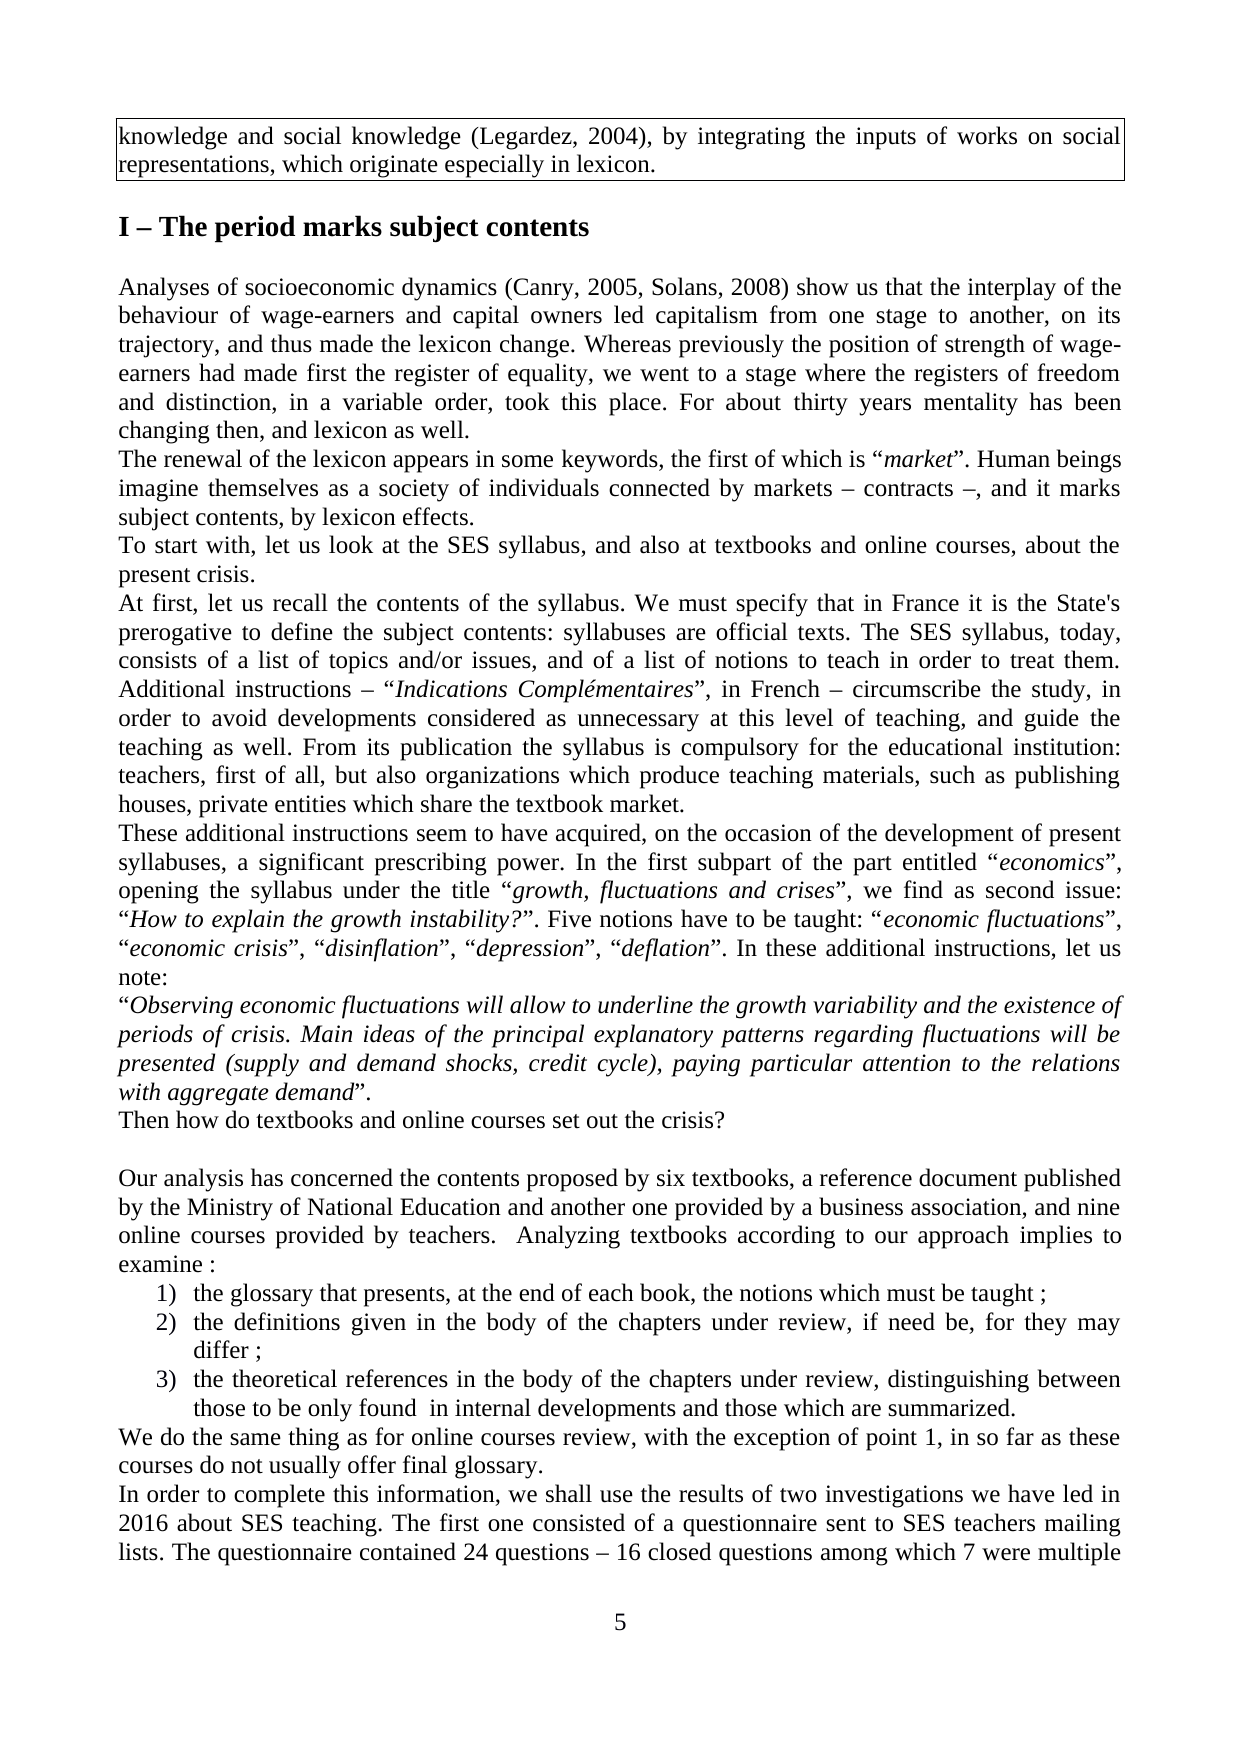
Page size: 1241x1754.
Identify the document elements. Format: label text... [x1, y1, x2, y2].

list the theoretical references in the body of the chapters under review, distinguishing between those to be only found in internal developments and those which are summarized. [156, 1364, 1122, 1422]
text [118, 1479, 1122, 1566]
text To start with, let us look at the SES syllabus, and also at textbooks and online courses, about the present crisis. [118, 531, 1122, 588]
text We do the same thing as for online courses review, with the exception of point 1, in so far as these courses do not usually offer final glossary. [118, 1422, 1122, 1479]
text Analyses of socioeconomic dynamics (Canry, 2005, Solans, 2008) show us that the interplay of the behaviour of wage-earners and capital owners led capitalism from one stage to another, on its trajectory, and thus made the lexicon change. Whereas previously the position of strength of wage-earners had made first the register of equality, we went to a stage where the registers of freedom and distinction, in a variable order, took this place. For about thirty years mentality has been changing then, and lexicon as well. [118, 272, 1122, 444]
text “Observing economic fluctuations will allow to underline the growth variability and the existence of periods of crisis. Main ideas of the principal explanatory patterns regarding fluctuations will be presented (supply and demand shocks, credit cycle), paying particular attention to the relations with aggregate demand”. [118, 991, 1122, 1106]
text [117, 119, 1124, 180]
text Our analysis has concerned the contents proposed by six textbooks, a reference document published by the Ministry of National Education and another one provided by a business association, and nine online courses provided by teachers. Analyzing textbooks according to our approach implies to examine : [118, 1163, 1122, 1278]
text These additional instructions seem to have acquired, on the occasion of the development of present syllabuses, a significant prescribing power. In the first subpart of the part entitled “economics”, opening the syllabus under the title “growth, fluctuations and crises”, we find as second issue: “How to explain the growth instability?”. Five notions have to be taught: “economic fluctuations”, “economic crisis”, “disinflation”, “depression”, “deflation”. In these additional instructions, let us note: [118, 818, 1122, 991]
list the definitions given in the body of the chapters under review, if need be, for they may differ ; [156, 1307, 1122, 1364]
text At first, let us recall the contents of the syllabus. We must specify that in France it is the State's prerogative to define the subject contents: syllabuses are official texts. The SES syllabus, today, consists of a list of topics and/or issues, and of a list of notions to teach in order to treat them. Additional instructions – “Indications Complémentaires”, in French – circumscribe the study, in order to avoid developments considered as unnecessary at this level of teaching, and guide the teaching as well. From its publication the syllabus is compulsory for the educational institution: teachers, first of all, but also organizations which produce teaching materials, such as publishing houses, private entities which share the textbook market. [118, 588, 1122, 818]
text Then how do textbooks and online courses set out the crisis? [118, 1106, 1122, 1134]
text The renewal of the lexicon appears in some keywords, the first of which is “market”. Human beings imagine themselves as a society of individuals connected by markets – contracts –, and it marks subject contents, by lexicon effects. [118, 444, 1122, 531]
list the glossary that presents, at the end of each book, the notions which must be taught ; [156, 1278, 1122, 1307]
text I – The period marks subject contents [118, 209, 1122, 243]
